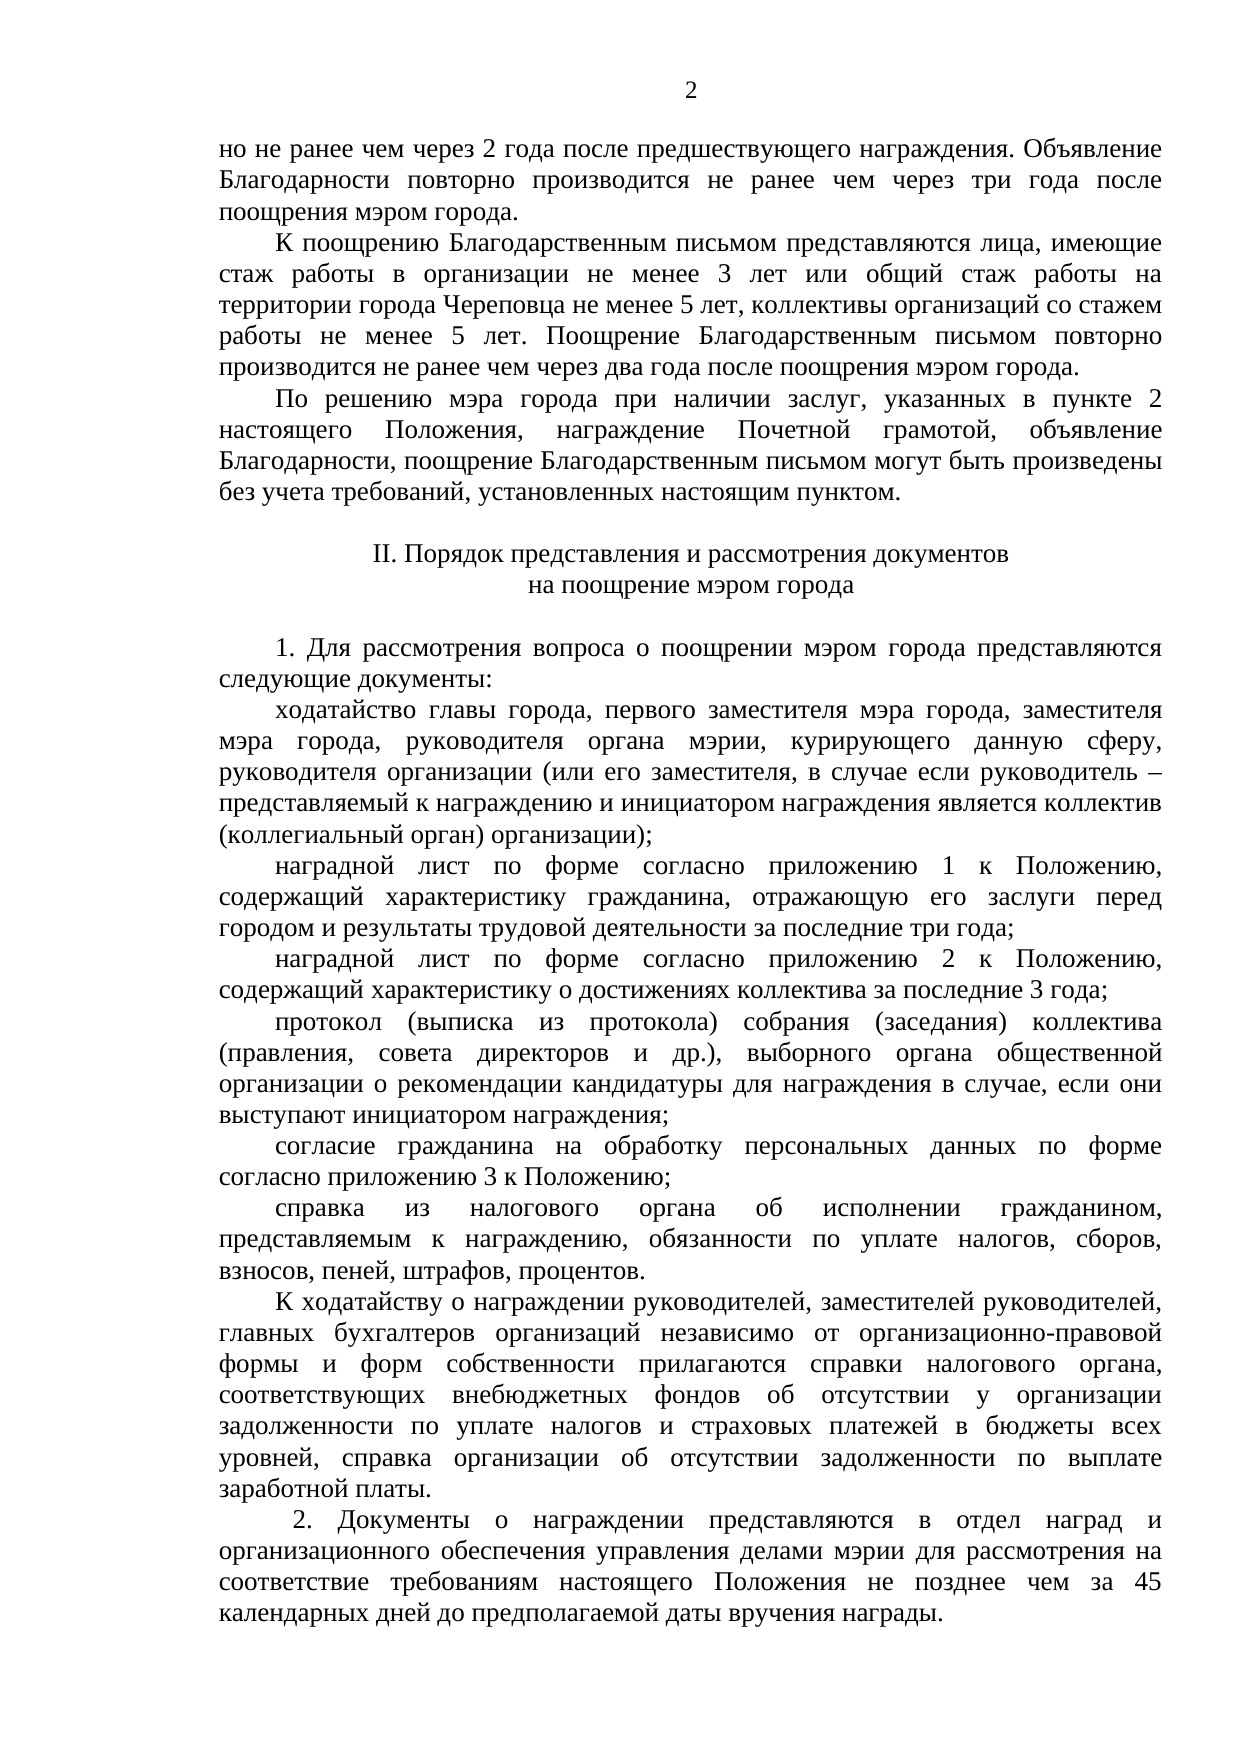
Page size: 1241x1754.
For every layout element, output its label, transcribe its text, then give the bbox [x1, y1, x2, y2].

text К ходатайству о награждении руководителей, заместителей руководителей, главных бухгалтеров организаций независимо от организационно-правовой формы и форм собственности прилагаются справки налогового органа, соответствующих внебюджетных фондов об отсутствии у организации задолженности по уплате налогов и страховых платежей в бюджеты всех уровней, справка организации об отсутствии задолженности по выплате заработной платы. [218, 1285, 1163, 1503]
text По решению мэра города при наличии заслуг, указанных в пункте 2 настоящего Положения, награждение Почетной грамотой, объявление Благодарности, поощрение Благодарственным письмом могут быть произведены без учета требований, установленных настоящим пунктом. [218, 382, 1163, 506]
text наградной лист по форме согласно приложению 2 к Положению, содержащий характеристику о достижениях коллектива за последние 3 года; [218, 942, 1163, 1004]
text ходатайство главы города, первого заместителя мэра города, заместителя мэра города, руководителя органа мэрии, курирующего данную сферу, руководителя организации (или его заместителя, в случае если руководитель – представляемый к награждению и инициатором награждения является коллектив (коллегиальный орган) организации); [218, 693, 1163, 849]
text II. Порядок представления и рассмотрения документов [218, 537, 1163, 568]
text наградной лист по форме согласно приложению 1 к Положению, содержащий характеристику гражданина, отражающую его заслуги перед городом и результаты трудовой деятельности за последние три года; [218, 849, 1163, 942]
text согласие гражданина на обработку персональных данных по форме согласно приложению 3 к Положению; [218, 1129, 1163, 1191]
text на поощрение мэром города [218, 568, 1163, 600]
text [218, 132, 1163, 226]
text справка из налогового органа об исполнении гражданином, представляемым к награждению, обязанности по уплате налогов, сборов, взносов, пеней, штрафов, процентов. [218, 1191, 1163, 1285]
text 1. Для рассмотрения вопроса о поощрении мэром города представляются следующие документы: [218, 631, 1163, 693]
text 2. Документы о награждении представляются в отдел наград и организационного обеспечения управления делами мэрии для рассмотрения на соответствие требованиям настоящего Положения не позднее чем за 45 календарных дней до предполагаемой даты вручения награды. [218, 1503, 1163, 1627]
text протокол (выписка из протокола) собрания (заседания) коллектива (правления, совета директоров и др.), выборного органа общественной организации о рекомендации кандидатуры для награждения в случае, если они выступают инициатором награждения; [218, 1004, 1163, 1129]
text К поощрению Благодарственным письмом представляются лица, имеющие стаж работы в организации не менее 3 лет или общий стаж работы на территории города Череповца не менее 5 лет, коллективы организаций со стажем работы не менее 5 лет. Поощрение Благодарственным письмом повторно производится не ранее чем через два года после поощрения мэром города. [218, 226, 1163, 382]
